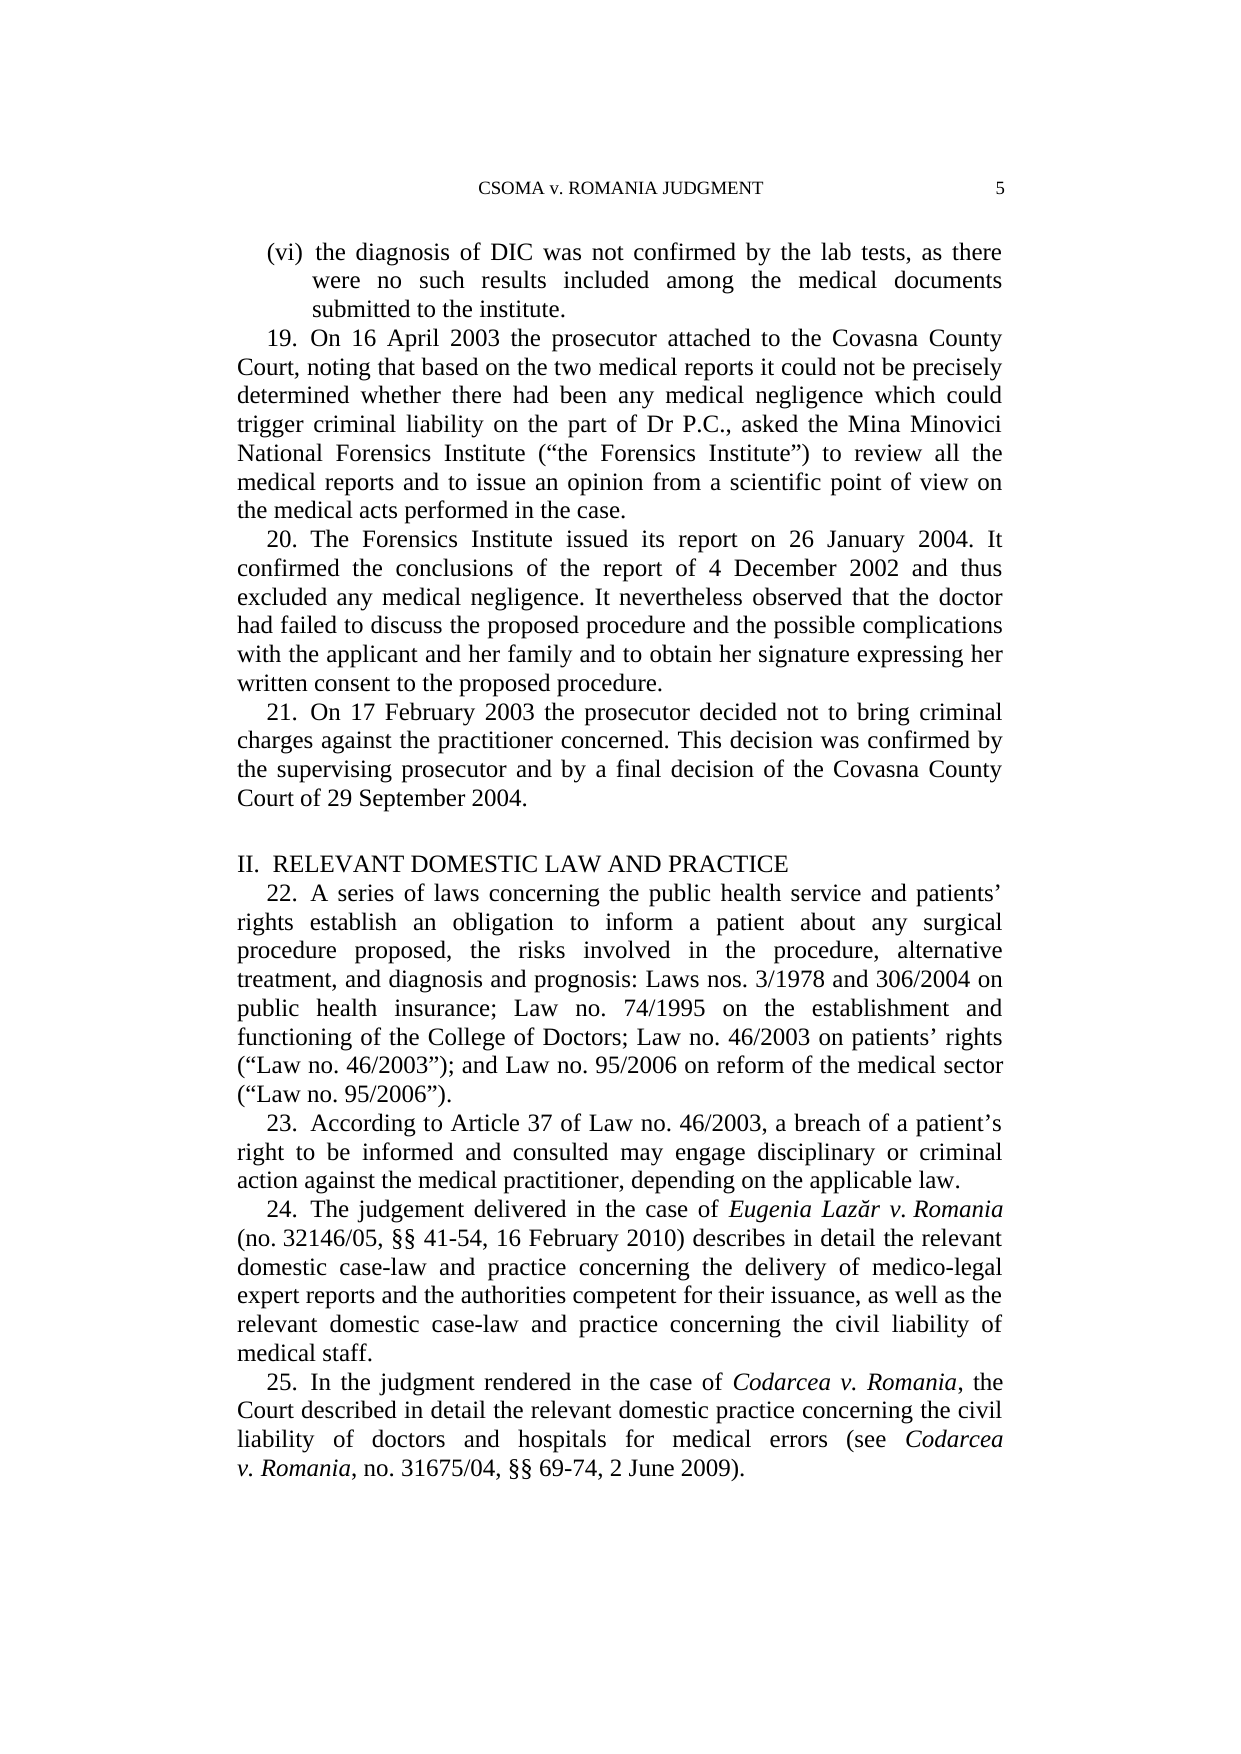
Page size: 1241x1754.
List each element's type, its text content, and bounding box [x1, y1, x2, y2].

text 19. On 16 April 2003 the prosecutor attached to the Covasna County Court, noting that based on the two medical reports it could not be precisely determined whether there had been any medical negligence which could trigger criminal liability on the part of Dr P.C., asked the Mina Minovici National Forensics Institute (“the Forensics Institute”) to review all the medical reports and to issue an opinion from a scientific point of view on the medical acts performed in the case. [237, 323, 1003, 524]
text 23. According to Article 37 of Law no. 46/2003, a breach of a patient’s right to be informed and consulted may engage disciplinary or criminal action against the medical practitioner, depending on the applicable law. [237, 1108, 1003, 1194]
text 20. The Forensics Institute issued its report on 26 January 2004. It confirmed the conclusions of the report of 4 December 2002 and thus excluded any medical negligence. It nevertheless observed that the doctor had failed to discuss the proposed procedure and the possible complications with the applicant and her family and to obtain her signature expressing her written consent to the proposed procedure. [237, 524, 1003, 697]
text 24. The judgement delivered in the case of Eugenia Lazăr v. Romania (no. 32146/05, §§ 41-54, 16 February 2010) describes in detail the relevant domestic case-law and practice concerning the delivery of medico-legal expert reports and the authorities competent for their issuance, as well as the relevant domestic case-law and practice concerning the civil liability of medical staff. [237, 1194, 1003, 1367]
text (vi) the diagnosis of DIC was not confirmed by the lab tests, as there were no such results included among the medical documents submitted to the institute. [267, 237, 1003, 323]
text II. RELEVANT DOMESTIC LAW AND PRACTICE [237, 849, 1003, 878]
text 22. A series of laws concerning the public health service and patients’ rights establish an obligation to inform a patient about any surgical procedure proposed, the risks involved in the procedure, alternative treatment, and diagnosis and prognosis: Laws nos. 3/1978 and 306/2004 on public health insurance; Law no. 74/1995 on the establishment and functioning of the College of Doctors; Law no. 46/2003 on patients’ rights (“Law no. 46/2003”); and Law no. 95/2006 on reform of the medical sector (“Law no. 95/2006”). [237, 878, 1003, 1108]
text 21. On 17 February 2003 the prosecutor decided not to bring criminal charges against the practitioner concerned. This decision was confirmed by the supervising prosecutor and by a final decision of the Covasna County Court of 29 September 2004. [237, 697, 1003, 812]
text 25. In the judgment rendered in the case of Codarcea v. Romania, the Court described in detail the relevant domestic practice concerning the civil liability of doctors and hospitals for medical errors (see Codarcea v. Romania, no. 31675/04, §§ 69-74, 2 June 2009). [237, 1367, 1003, 1482]
